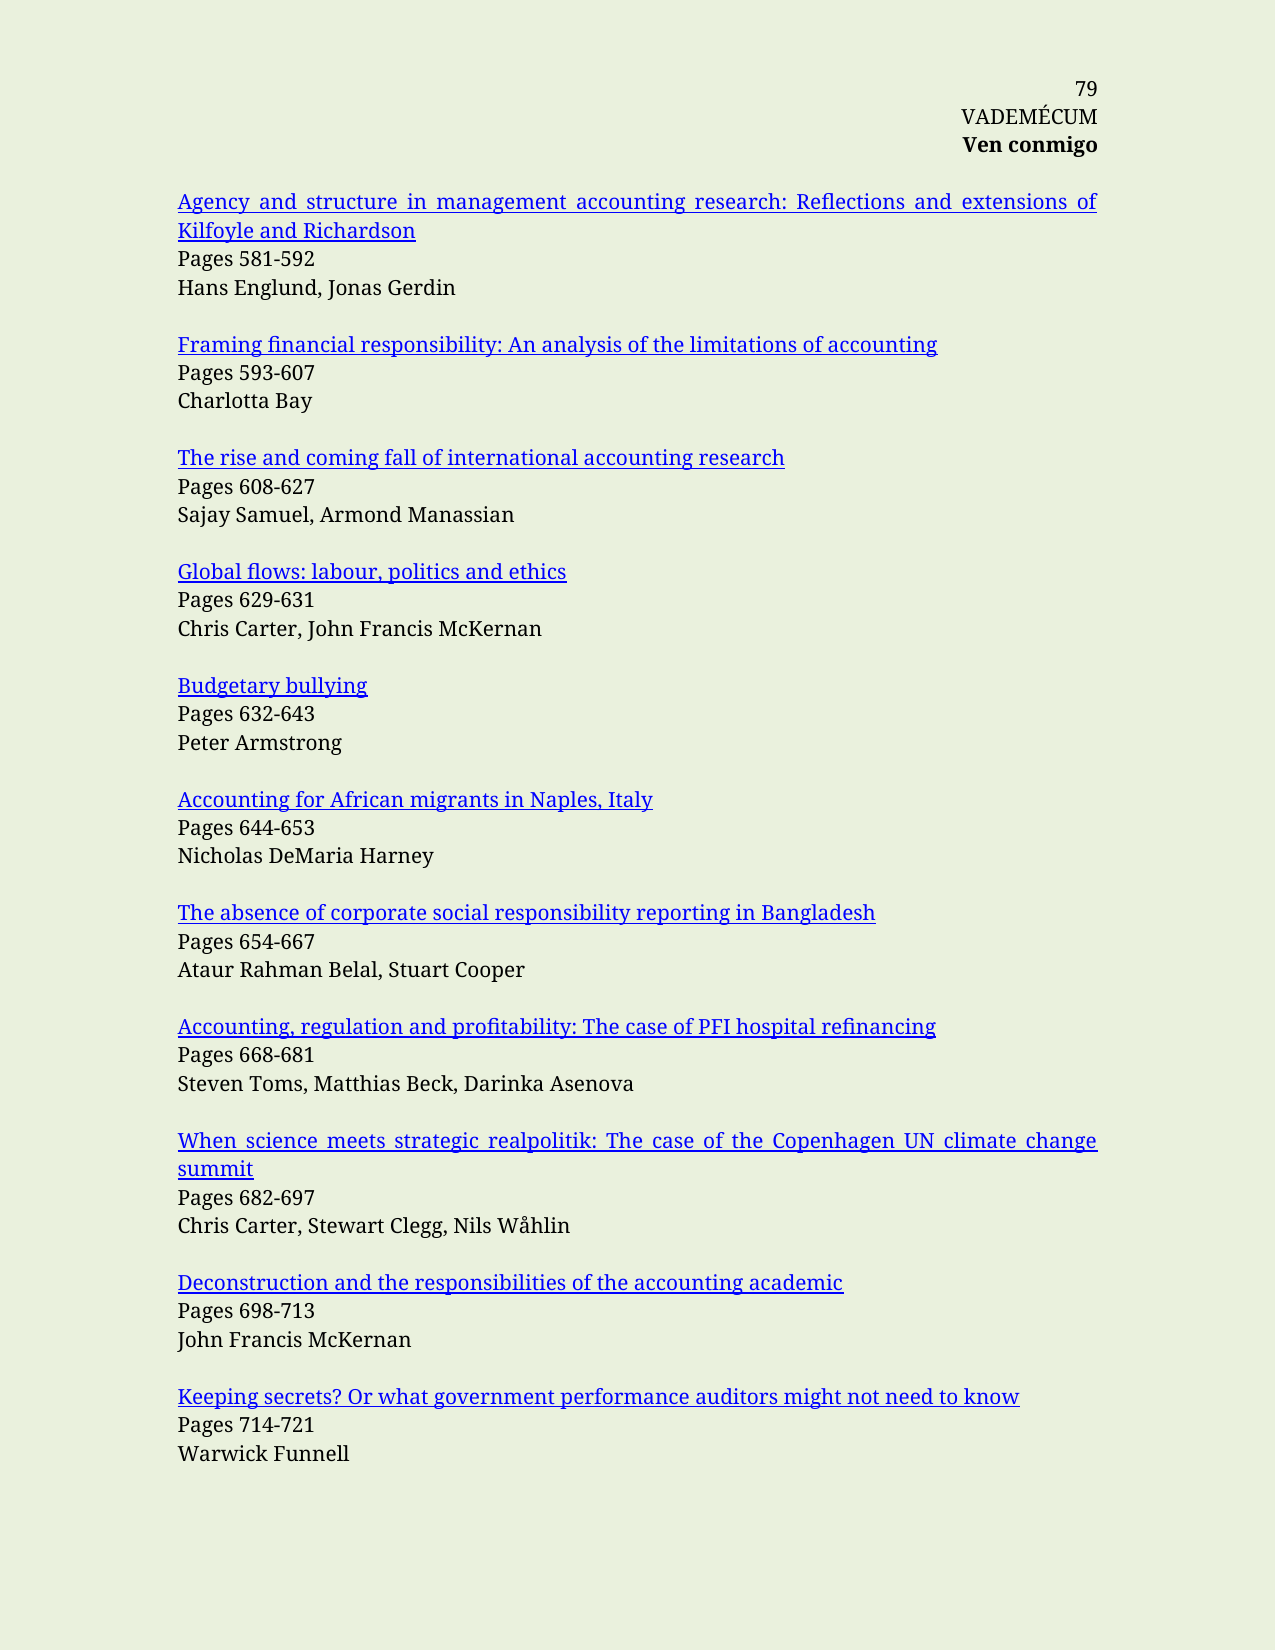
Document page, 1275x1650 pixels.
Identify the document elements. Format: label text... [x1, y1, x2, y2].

text Global flows: labour, politics and ethics [177, 557, 1098, 586]
text Accounting for African migrants in Naples, Italy [177, 785, 1098, 813]
text Peter Armstrong [177, 728, 1098, 756]
text Chris Carter, Stewart Clegg, Nils Wåhlin [177, 1211, 1098, 1240]
text John Francis McKernan [177, 1325, 1098, 1353]
text When science meets strategic realpolitik: The case of the Copenhagen UN climate change summit [177, 1151, 1098, 1183]
text The rise and coming fall of international accounting research [177, 443, 1098, 472]
text Sajay Samuel, Armond Manassian [177, 500, 1098, 529]
text Ataur Rahman Belal, Stuart Cooper [177, 955, 1098, 984]
text Pages 629-631 [177, 586, 1098, 614]
text The absence of corporate social responsibility reporting in Bangladesh [177, 898, 1098, 927]
text Chris Carter, John Francis McKernan [177, 614, 1098, 642]
text Agency and structure in management accounting research: Reflections and extensions of Kilfoyle and Richardson [177, 187, 1098, 244]
text Pages 682-697 [177, 1183, 1098, 1211]
text Pages 608-627 [177, 472, 1098, 500]
text Pages 714-721 [177, 1410, 1098, 1439]
text Pages 593-607 [177, 358, 1098, 387]
text Pages 632-643 [177, 699, 1098, 728]
text Keeping secrets? Or what government performance auditors might not need to know [177, 1382, 1098, 1410]
text Warwick Funnell [177, 1439, 1098, 1467]
text Deconstruction and the responsibilities of the accounting academic [177, 1268, 1098, 1297]
text Steven Toms, Matthias Beck, Darinka Asenova [177, 1069, 1098, 1097]
text Accounting, regulation and profitability: The case of PFI hospital refinancing [177, 1012, 1098, 1041]
text Nicholas DeMaria Harney [177, 842, 1098, 870]
text Framing financial responsibility: An analysis of the limitations of accounting [177, 330, 1098, 358]
text Pages 654-667 [177, 927, 1098, 955]
text Pages 581-592 [177, 244, 1098, 273]
text Pages 698-713 [177, 1297, 1098, 1325]
text Pages 644-653 [177, 813, 1098, 842]
text Pages 668-681 [177, 1041, 1098, 1069]
text Budgetary bullying [177, 671, 1098, 699]
text When science meets strategic realpolitik: The case of the Copenhagen UN climate change summit [177, 1126, 1098, 1150]
text Charlotta Bay [177, 387, 1098, 415]
text Hans Englund, Jonas Gerdin [177, 273, 1098, 301]
